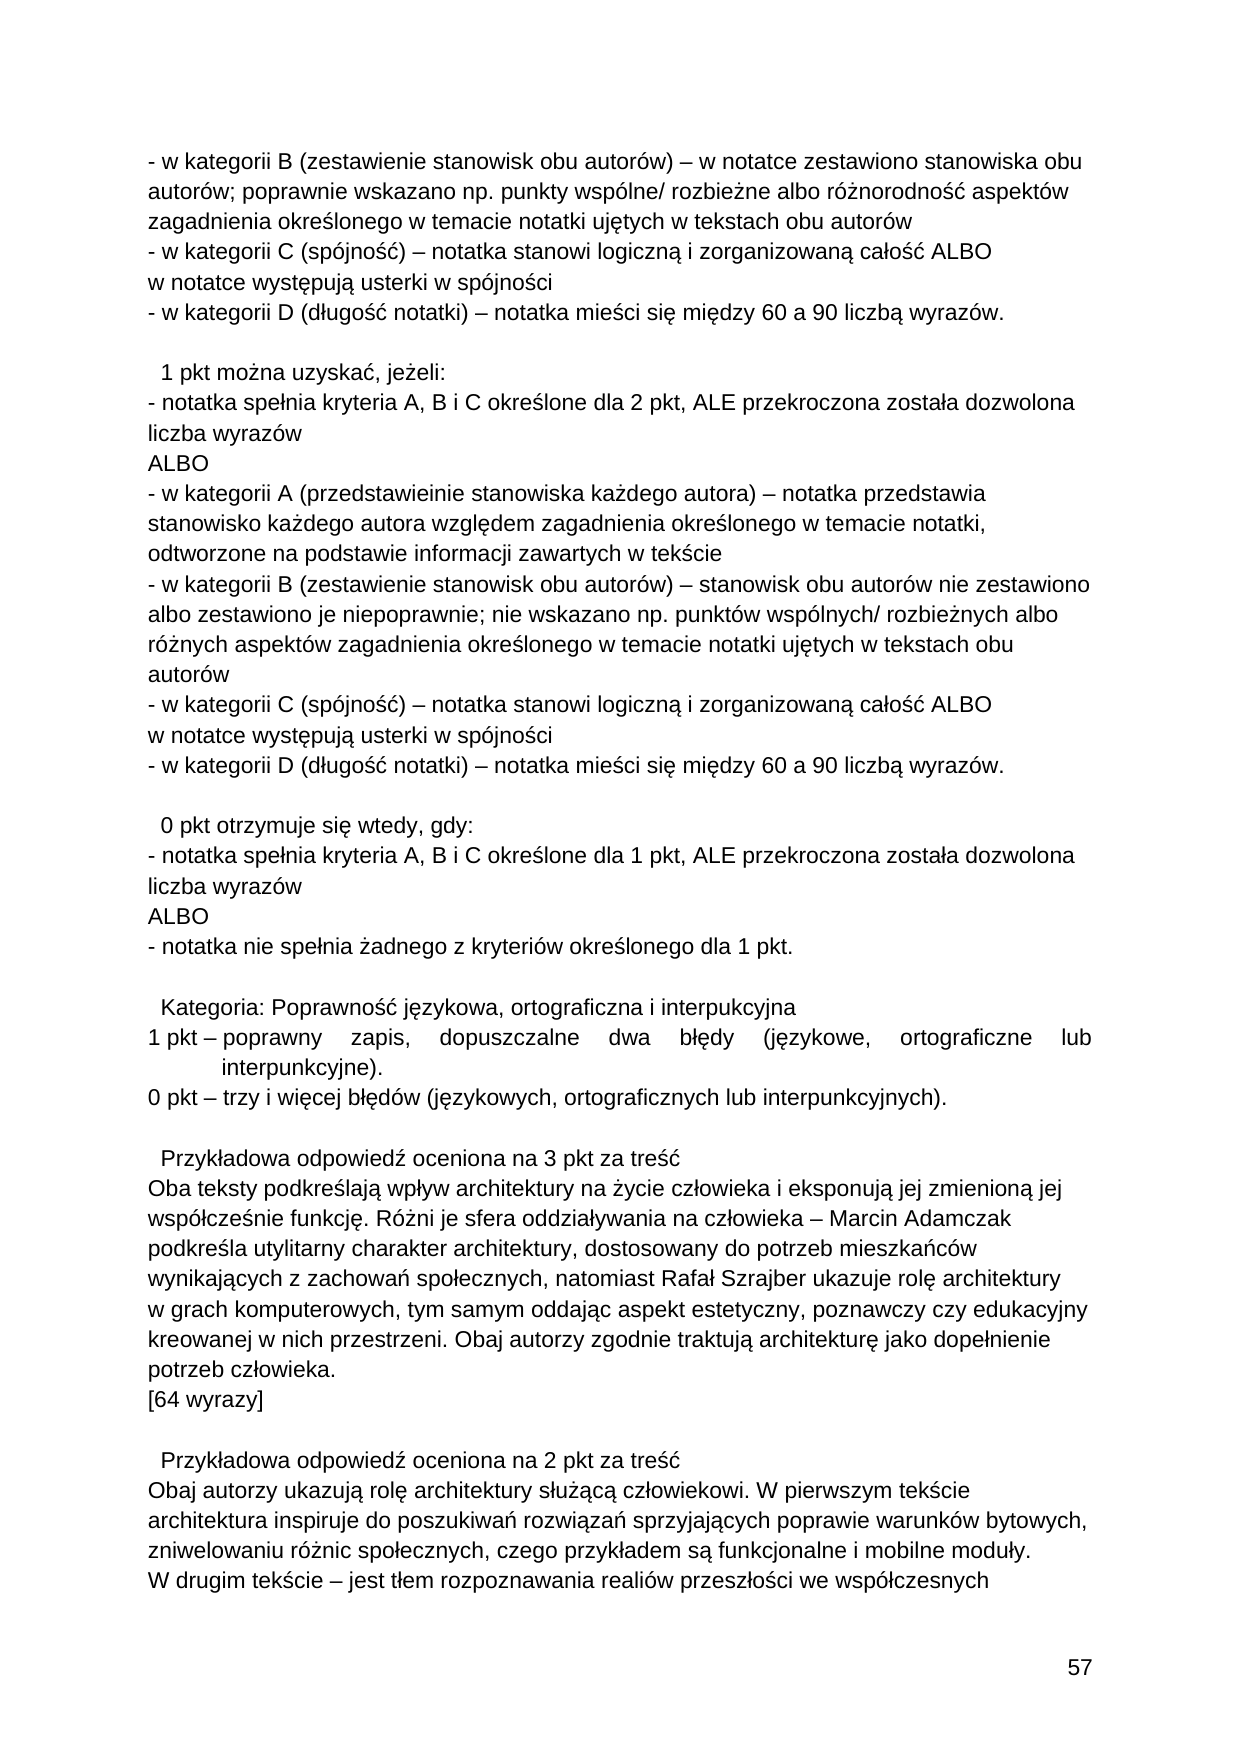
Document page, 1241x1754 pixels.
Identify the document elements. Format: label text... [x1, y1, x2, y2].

text - w kategorii A (przedstawieinie stanowiska każdego autora) – notatka przedstawia stanowisko każdego autora względem zagadnienia określonego w temacie notatki, odtworzone na podstawie informacji zawartych w tekście [148, 480, 1093, 567]
text ALBO [148, 903, 1093, 929]
text - w kategorii D (długość notatki) – notatka mieści się między 60 a 90 liczbą wyrazów. [148, 752, 1093, 778]
text 1 pkt – poprawny zapis, dopuszczalne dwa błędy (językowe, ortograficzne lub interpunkcyjne). [148, 1024, 1093, 1080]
text Przykładowa odpowiedź oceniona na 3 pkt za treść [148, 1144, 1093, 1171]
text - w kategorii B (zestawienie stanowisk obu autorów) – stanowisk obu autorów nie zestawiono albo zestawiono je niepoprawnie; nie wskazano np. punktów wspólnych/ rozbieżnych albo różnych aspektów zagadnienia określonego w temacie notatki ujętych w tekstach obu autorów [148, 571, 1093, 687]
text [64 wyrazy] [148, 1386, 1093, 1412]
text - w kategorii D (długość notatki) – notatka mieści się między 60 a 90 liczbą wyrazów. [148, 299, 1093, 325]
text - w kategorii C (spójność) – notatka stanowi logiczną i zorganizowaną całość ALBO w notatce występują usterki w spójności [148, 238, 1093, 295]
text - notatka spełnia kryteria A, B i C określone dla 1 pkt, ALE przekroczona została dozwolona liczba wyrazów [148, 842, 1093, 899]
text Przykładowa odpowiedź oceniona na 2 pkt za treść [148, 1447, 1093, 1473]
text 0 pkt otrzymuje się wtedy, gdy: [148, 812, 1093, 838]
text - w kategorii C (spójność) – notatka stanowi logiczną i zorganizowaną całość ALBO w notatce występują usterki w spójności [148, 691, 1093, 748]
text Oba teksty podkreślają wpływ architektury na życie człowieka i eksponują jej zmienioną jej współcześnie funkcję. Różni je sfera oddziaływania na człowieka – Marcin Adamczak podkreśla utylitarny charakter architektury, dostosowany do potrzeb mieszkańców wynikających z zachowań społecznych, natomiast Rafał Szrajber ukazuje rolę architektury w grach komputerowych, tym samym oddając aspekt estetyczny, poznawczy czy edukacyjny kreowanej w nich przestrzeni. Obaj autorzy zgodnie traktują architekturę jako dopełnienie potrzeb człowieka. [148, 1175, 1093, 1382]
text Kategoria: Poprawność językowa, ortograficzna i interpukcyjna [148, 993, 1093, 1020]
text - notatka spełnia kryteria A, B i C określone dla 2 pkt, ALE przekroczona została dozwolona liczba wyrazów [148, 389, 1093, 446]
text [148, 1477, 1093, 1594]
text 0 pkt – trzy i więcej błędów (językowych, ortograficznych lub interpunkcyjnych). [148, 1084, 1093, 1110]
text - notatka nie spełnia żadnego z kryteriów określonego dla 1 pkt. [148, 933, 1093, 959]
text ALBO [148, 450, 1093, 476]
text 1 pkt można uzyskać, jeżeli: [148, 359, 1093, 385]
